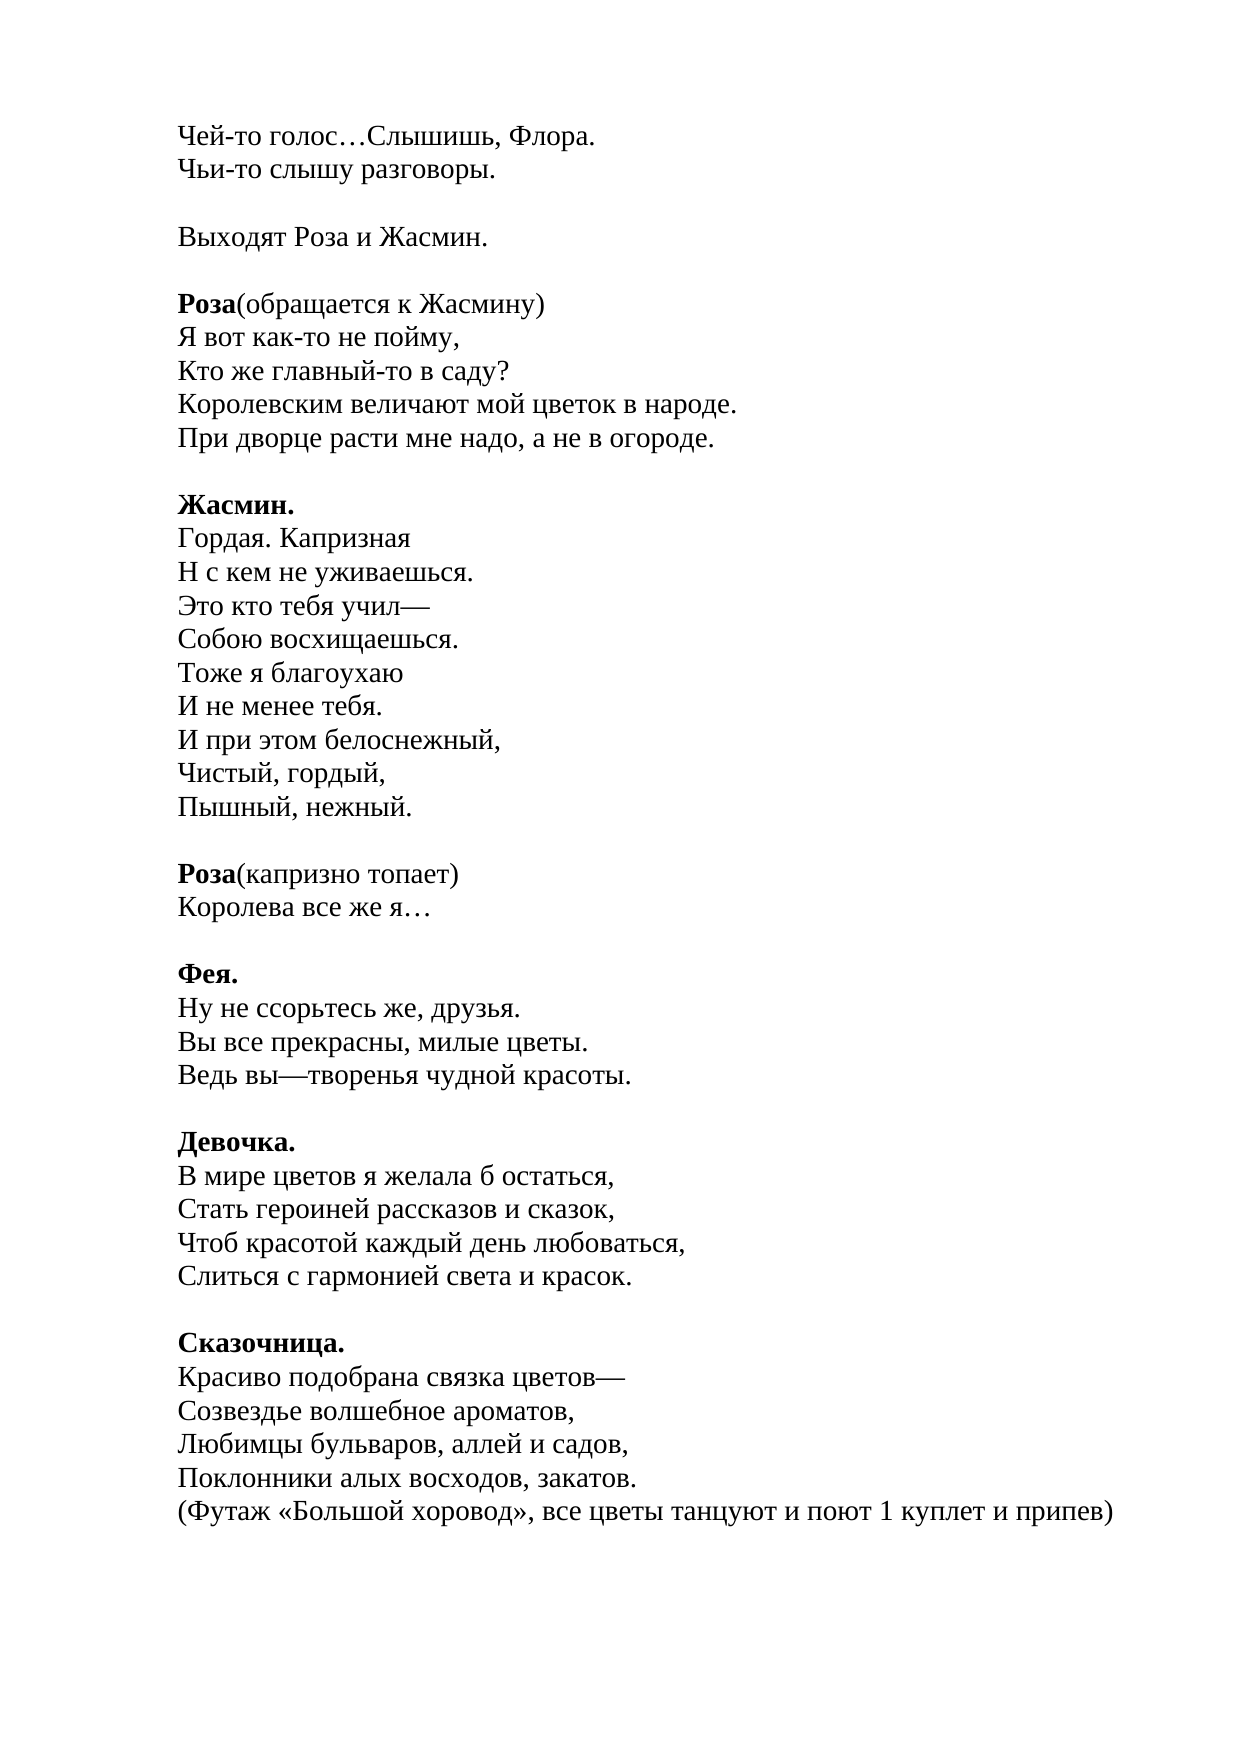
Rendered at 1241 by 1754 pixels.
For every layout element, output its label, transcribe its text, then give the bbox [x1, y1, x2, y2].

text Королевским величают мой цветок в народе. [177, 386, 1152, 420]
text Я вот как-то не пойму, [177, 319, 1152, 353]
text Вы все прекрасны, милые цветы. [177, 1024, 1152, 1057]
text Это кто тебя учил— [177, 588, 1152, 621]
text Кто же главный-то в саду? [177, 353, 1152, 386]
text Любимцы бульваров, аллей и садов, [177, 1426, 1152, 1460]
text Девочка. [177, 1124, 1152, 1158]
text (Футаж «Большой хоровод», все цветы танцуют и поют 1 куплет и припев) [177, 1493, 1152, 1527]
text Королева все же я… [177, 889, 1152, 923]
text Жасмин. [177, 487, 1152, 521]
text Стать героиней рассказов и сказок, [177, 1191, 1152, 1225]
text Сказочница. [177, 1326, 1152, 1359]
text Собою восхищаешься. [177, 621, 1152, 655]
text Слиться с гармонией света и красок. [177, 1258, 1152, 1292]
text И при этом белоснежный, [177, 722, 1152, 755]
text Ведь вы—творенья чудной красоты. [177, 1057, 1152, 1091]
text Фея. [177, 957, 1152, 990]
text В мире цветов я желала б остаться, [177, 1158, 1152, 1191]
text Ну не ссорьтесь же, друзья. [177, 990, 1152, 1024]
text Роза(капризно топает) [177, 856, 1152, 889]
text Гордая. Капризная [177, 521, 1152, 554]
text Поклонники алых восходов, закатов. [177, 1460, 1152, 1493]
text Чтоб красотой каждый день любоваться, [177, 1225, 1152, 1258]
text Чьи-то слышу разговоры. [177, 152, 1152, 185]
text И не менее тебя. [177, 688, 1152, 722]
text Созвездье волшебное ароматов, [177, 1393, 1152, 1426]
text Чистый, гордый, [177, 755, 1152, 789]
text Чей-то голос…Слышишь, Флора. [177, 118, 1152, 152]
text При дворце расти мне надо, а не в огороде. [177, 420, 1152, 453]
text Красиво подобрана связка цветов— [177, 1359, 1152, 1393]
text Выходят Роза и Жасмин. [177, 219, 1152, 252]
text Пышный, нежный. [177, 789, 1152, 822]
text Н с кем не уживаешься. [177, 554, 1152, 588]
text Тоже я благоухаю [177, 655, 1152, 688]
text Роза(обращается к Жасмину) [177, 286, 1152, 319]
